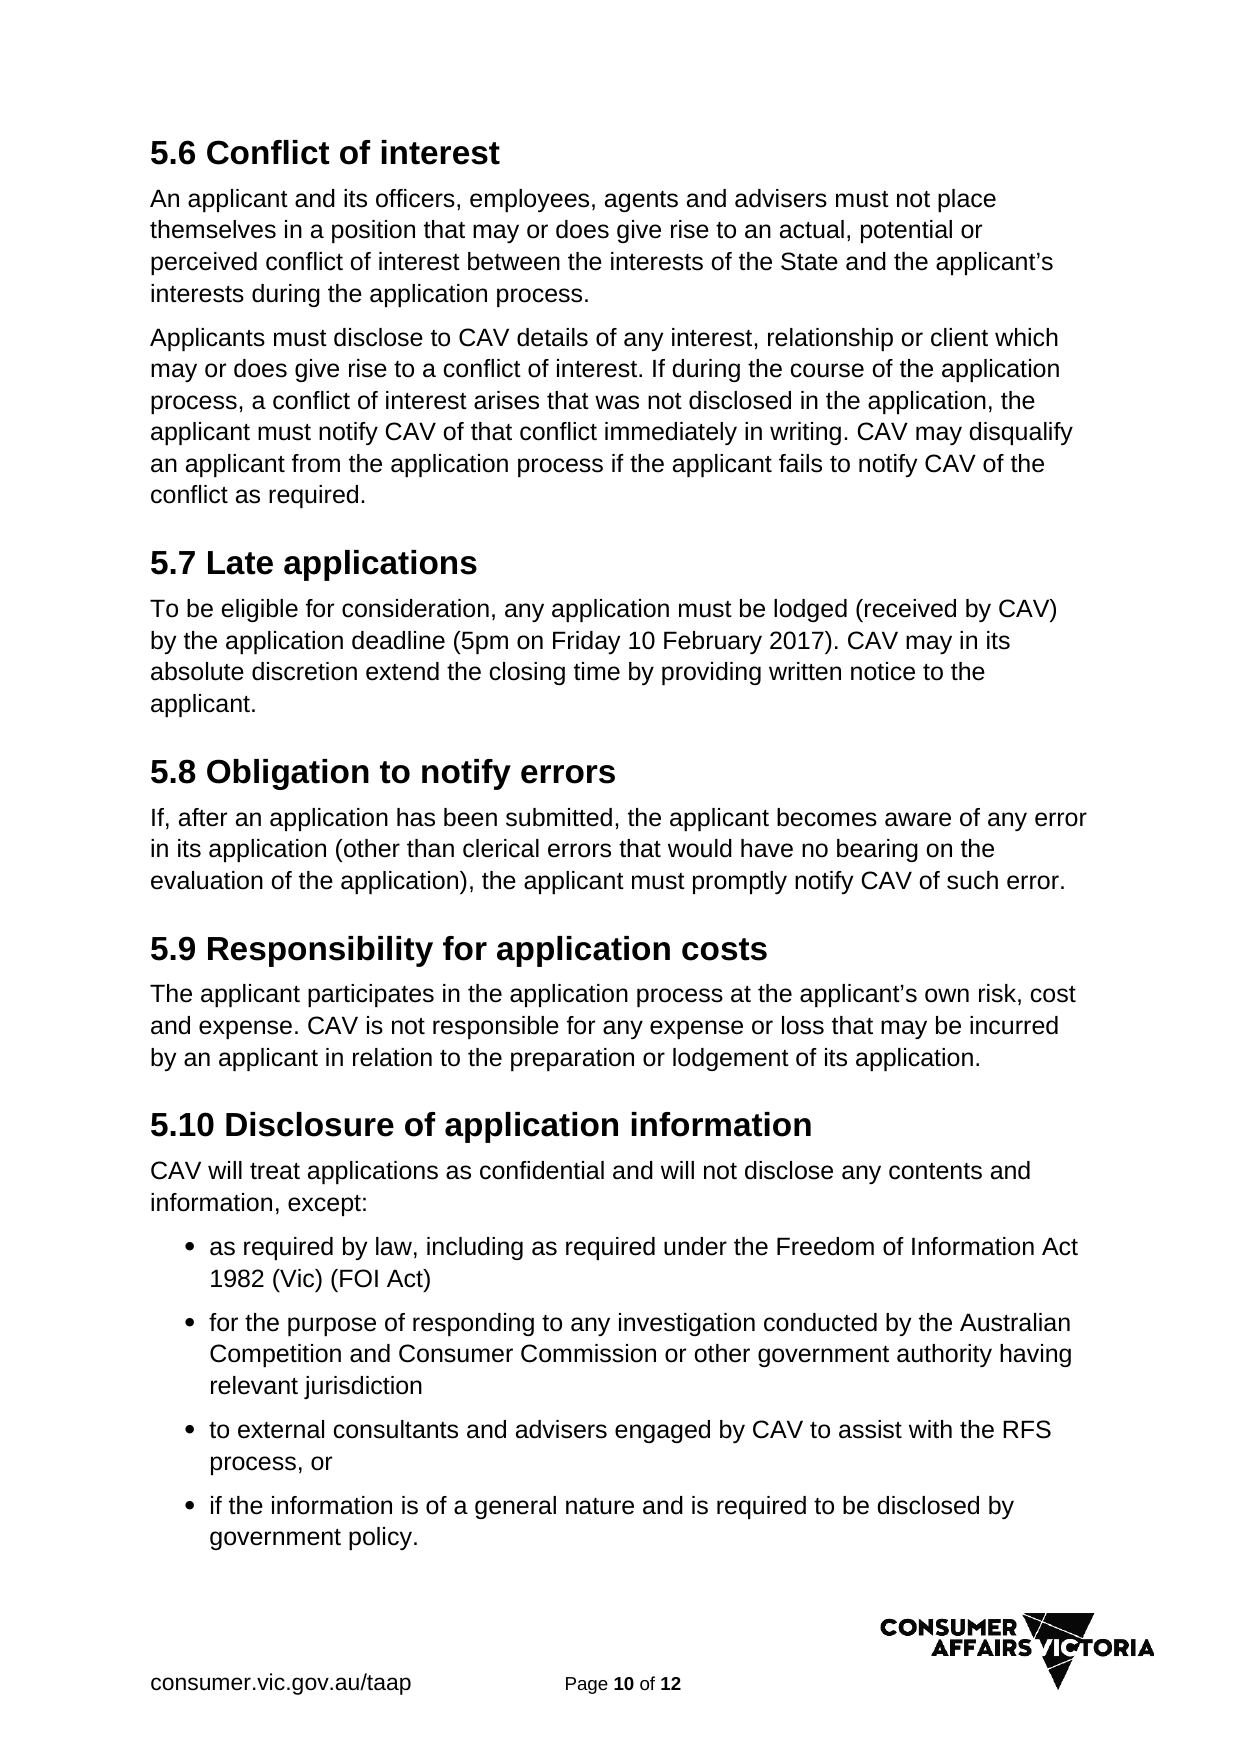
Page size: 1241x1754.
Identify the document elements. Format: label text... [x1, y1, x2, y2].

list to external consultants and advisers engaged by CAV to assist with the RFS process, or [185, 1415, 1090, 1475]
subtitle 5.6 Conflict of interest [150, 133, 1090, 171]
text If, after an application has been submitted, the applicant becomes aware of any error in its application (other than clerical errors that would have no bearing on the evaluation of the application), the applicant must promptly notify CAV of such error. [150, 803, 1090, 894]
text Applicants must disclose to CAV details of any interest, relationship or client which may or does give rise to a conflict of interest. If during the course of the application process, a conflict of interest arises that was not disclosed in the application, the applicant must notify CAV of that conflict immediately in writing. CAV may disqualify an applicant from the application process if the applicant fails to notify CAV of the conflict as required. [150, 323, 1090, 509]
list if the information is of a general nature and is required to be disclosed by government policy. [185, 1491, 1090, 1551]
text CAV will treat applications as confidential and will not disclose any contents and information, except: [150, 1156, 1090, 1217]
subtitle 5.10 Disclosure of application information [150, 1105, 1090, 1144]
subtitle 5.8 Obligation to notify errors [150, 752, 1090, 790]
subtitle 5.9 Responsibility for application costs [150, 928, 1090, 967]
text The applicant participates in the application process at the applicant’s own risk, cost and expense. CAV is not responsible for any expense or loss that may be incurred by an applicant in relation to the preparation or lodgement of its application. [150, 979, 1090, 1071]
subtitle 5.7 Late applications [150, 543, 1090, 582]
text To be eligible for consideration, any application must be lodged (received by CAV) by the application deadline (5pm on Friday 10 February 2017). CAV may in its absolute discretion extend the closing time by providing written notice to the applicant. [150, 594, 1090, 718]
picture [880, 1613, 1154, 1690]
list as required by law, including as required under the Freedom of Information Act 1982 (Vic) (FOI Act) [185, 1232, 1090, 1292]
list for the purpose of responding to any investigation conducted by the Australian Competition and Consumer Commission or other government authority having relevant jurisdiction [185, 1308, 1090, 1400]
text An applicant and its officers, employees, agents and advisers must not place themselves in a position that may or does give rise to an actual, potential or perceived conflict of interest between the interests of the State and the applicant’s interests during the application process. [150, 184, 1090, 307]
